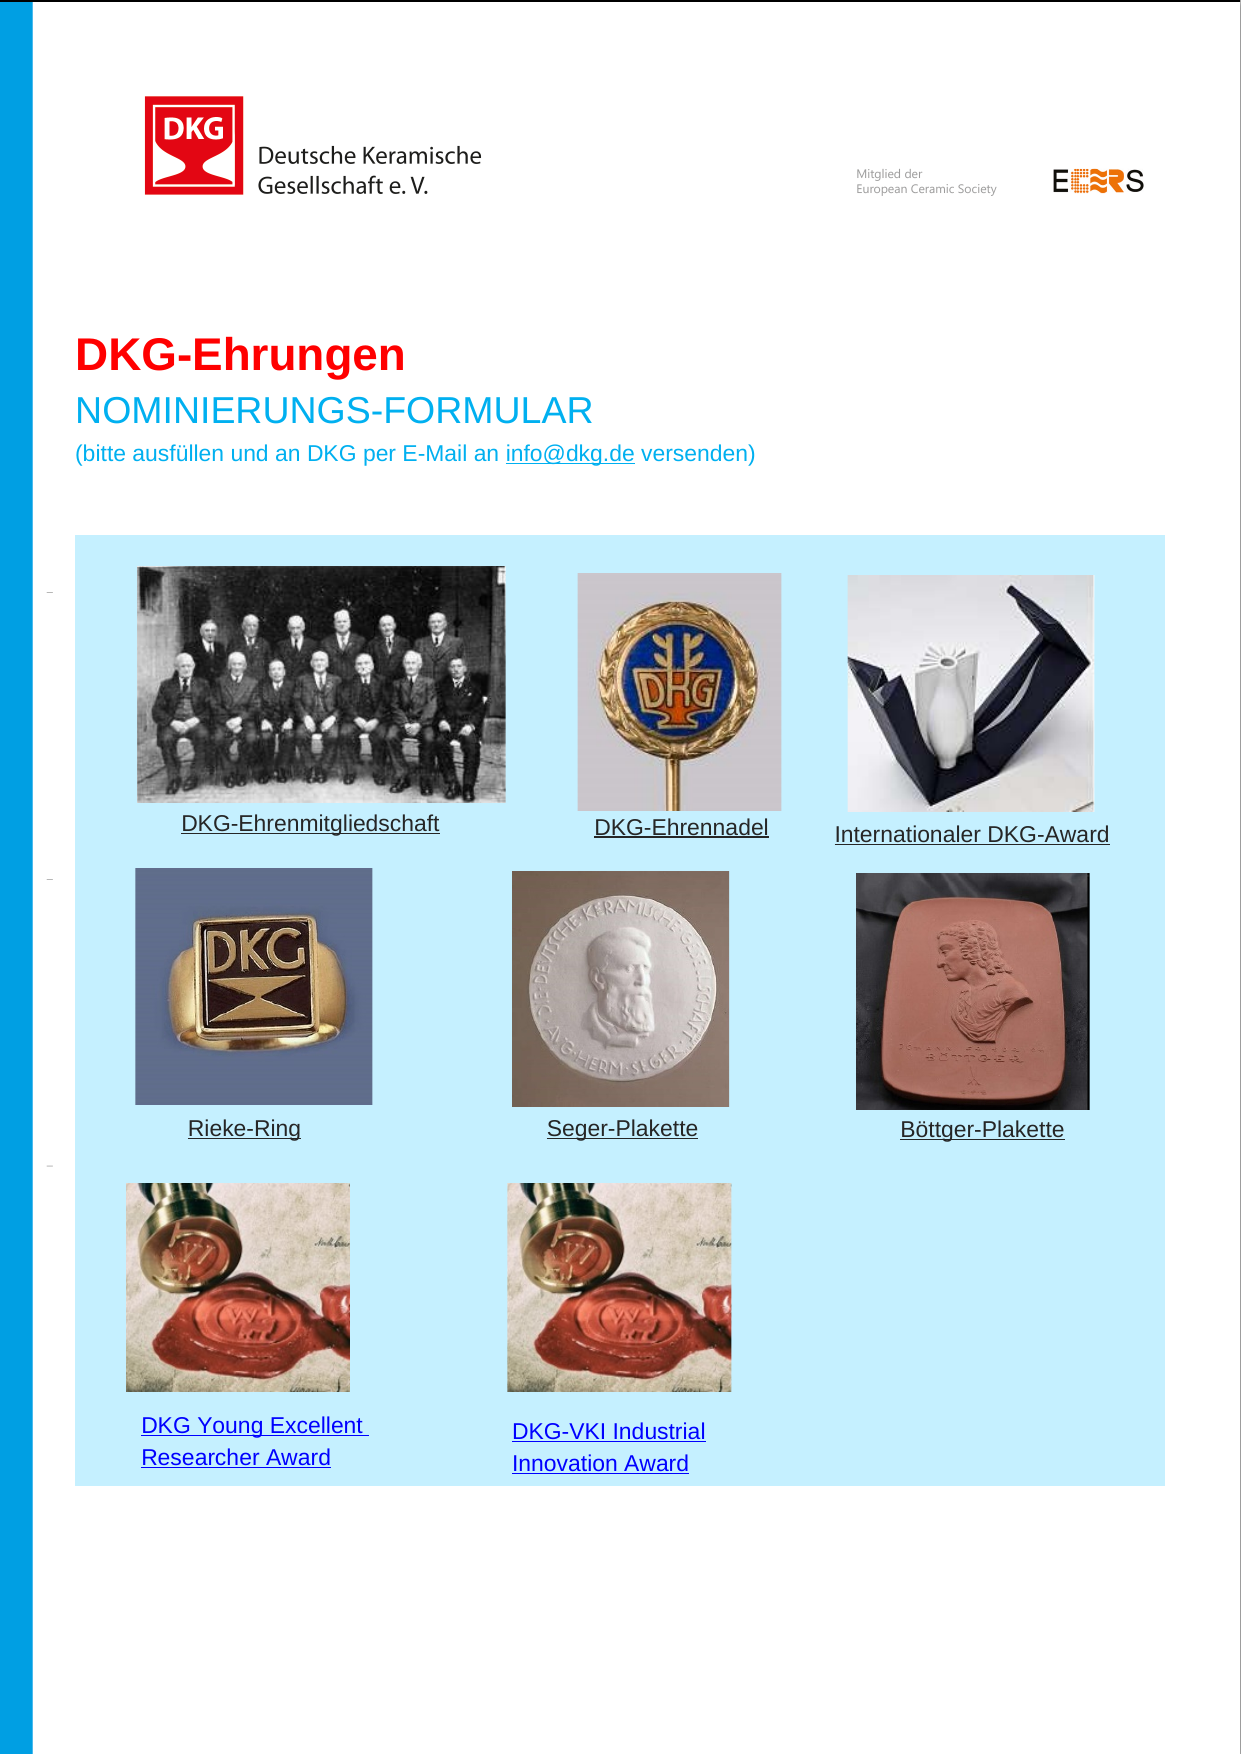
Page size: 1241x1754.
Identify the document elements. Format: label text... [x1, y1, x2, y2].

text (bitte ausfüllen und an DKG per E-Mail an info@dkg.de versenden) [75, 440, 1165, 467]
picture [33, 2, 1241, 1754]
text DKG-Ehrungen NOMINIERUNGS-FORMULAR [75, 327, 1165, 432]
